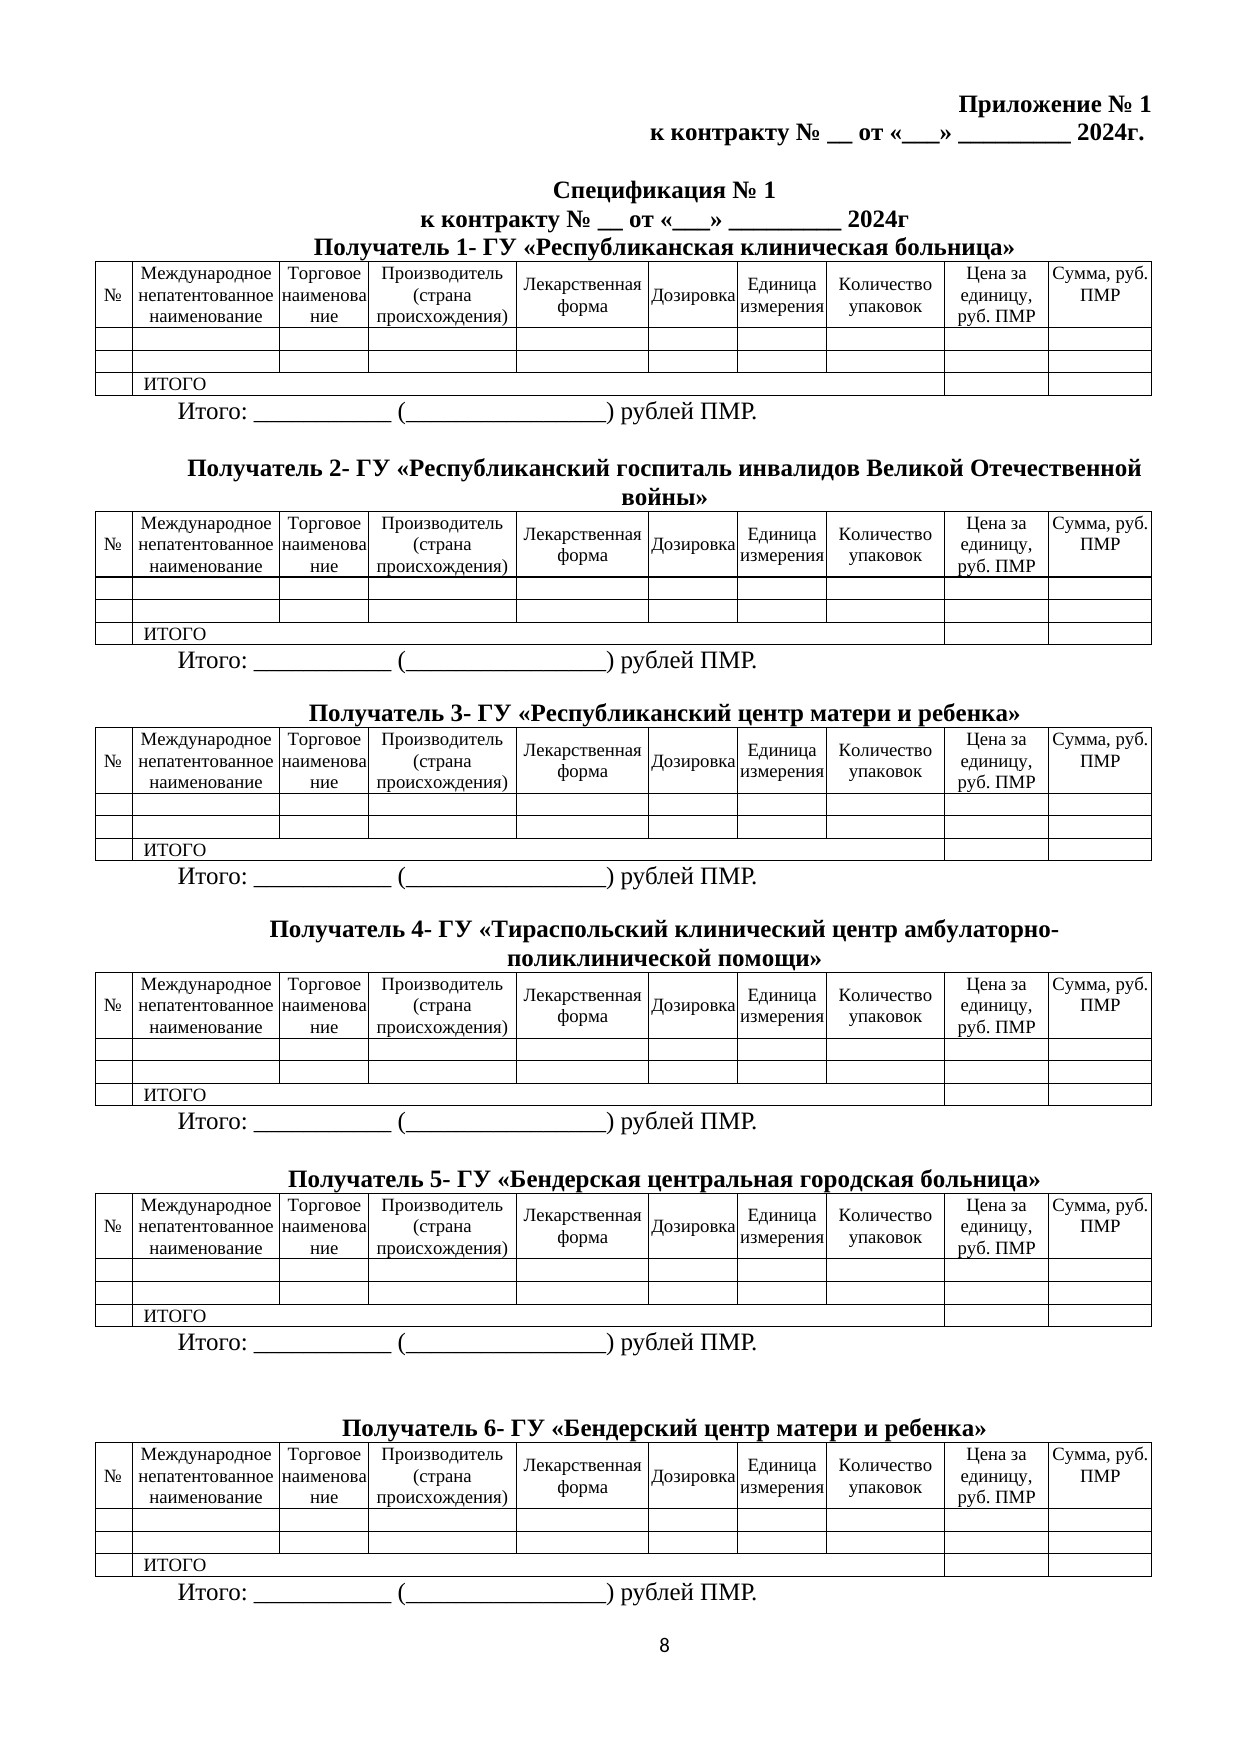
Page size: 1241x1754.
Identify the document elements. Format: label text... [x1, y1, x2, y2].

table_cell [369, 600, 516, 622]
table_cell ИТОГО [133, 373, 944, 395]
table_cell [369, 1532, 516, 1553]
table_cell [517, 351, 648, 372]
table_cell [133, 578, 279, 599]
table_header Дозировка [649, 973, 737, 1037]
table_header Количество упаковок [827, 973, 944, 1037]
table_cell [280, 351, 368, 372]
table_cell [96, 816, 132, 838]
table_cell [1049, 578, 1151, 599]
table_cell [1049, 1532, 1151, 1553]
text Итого: ___________ (________________) рублей ПМР. [177, 1577, 1152, 1606]
table_cell [96, 1039, 132, 1060]
table_cell [945, 1532, 1048, 1553]
table_cell [945, 373, 1048, 395]
table_cell ИТОГО [133, 1305, 944, 1326]
table_cell [649, 1509, 737, 1531]
table_header Количество упаковок [827, 1443, 944, 1508]
table_cell [945, 839, 1048, 860]
table_header Цена за единицу, руб. ПМР [945, 512, 1048, 576]
table_cell [945, 1305, 1048, 1326]
table_header № [96, 728, 132, 793]
text Получатель 2- ГУ «Республиканский госпиталь инвалидов Великой Отечественной войны» [177, 453, 1152, 511]
table_cell [1049, 373, 1151, 395]
text Итого: ___________ (________________) рублей ПМР. [177, 1106, 1152, 1135]
table_cell [1049, 1509, 1151, 1531]
table_cell [369, 1509, 516, 1531]
table_header Сумма, руб. ПМР [1049, 973, 1151, 1037]
table_cell [369, 816, 516, 838]
table_header Лекарственная форма [517, 512, 648, 576]
table_header Дозировка [649, 1194, 737, 1258]
table_cell [827, 1061, 944, 1083]
table_cell [945, 794, 1048, 815]
table_cell [649, 1039, 737, 1060]
table_header Сумма, руб. ПМР [1049, 262, 1151, 327]
table_header Торговое наименование [280, 1194, 368, 1258]
table_cell [1049, 1259, 1151, 1281]
table_cell [280, 1061, 368, 1083]
table_cell [1049, 600, 1151, 622]
table_cell [827, 1509, 944, 1531]
table_header Единица измерения [738, 1194, 826, 1258]
table_cell [738, 1509, 826, 1531]
table_cell [517, 816, 648, 838]
table_header № [96, 262, 132, 327]
table_header Количество упаковок [827, 262, 944, 327]
table_header Производитель (страна происхождения) [369, 1194, 516, 1258]
table_cell [96, 1061, 132, 1083]
table_header Дозировка [649, 512, 737, 576]
text Итого: ___________ (________________) рублей ПМР. [177, 1327, 1152, 1356]
table_cell [96, 1509, 132, 1531]
text Получатель 3- ГУ «Республиканский центр матери и ребенка» [177, 698, 1152, 727]
text Спецификация № 1 [177, 175, 1152, 204]
table_cell [517, 328, 648, 349]
table_cell [945, 1084, 1048, 1105]
text к контракту № __ от «___» _________ 2024г [177, 204, 1152, 232]
table_cell [133, 1039, 279, 1060]
table_header Международное непатентованное наименование [133, 1194, 279, 1258]
table_cell [945, 600, 1048, 622]
table_cell [369, 351, 516, 372]
table_cell [649, 578, 737, 599]
table_header Производитель (страна происхождения) [369, 1443, 516, 1508]
table_cell [369, 578, 516, 599]
table_cell [649, 816, 737, 838]
table_cell [945, 623, 1048, 644]
table_cell [738, 351, 826, 372]
table_header № [96, 973, 132, 1037]
table_cell [517, 1509, 648, 1531]
table_cell [280, 1282, 368, 1303]
table_header Торговое наименование [280, 512, 368, 576]
table_header Единица измерения [738, 728, 826, 793]
table_cell ИТОГО [133, 1084, 944, 1105]
table_cell [369, 328, 516, 349]
text Приложение № 1 [177, 89, 1152, 117]
table_cell [827, 578, 944, 599]
text к контракту № __ от «___» _________ 2024г. [650, 117, 1152, 146]
table_cell [280, 794, 368, 815]
table_cell [369, 1061, 516, 1083]
table_cell [1049, 839, 1151, 860]
table_header Единица измерения [738, 262, 826, 327]
text Получатель 4- ГУ «Тираспольский клинический центр амбулаторно-поликлинической помощи» [177, 914, 1152, 972]
table_header Дозировка [649, 1443, 737, 1508]
table_cell [96, 328, 132, 349]
table_cell [1049, 1282, 1151, 1303]
table_cell [649, 1532, 737, 1553]
table_header Производитель (страна происхождения) [369, 262, 516, 327]
text Получатель 1- ГУ «Республиканская клиническая больница» [177, 232, 1152, 261]
table_header Производитель (страна происхождения) [369, 973, 516, 1037]
table_cell [827, 1259, 944, 1281]
table_cell [1049, 1554, 1151, 1576]
table_header Международное непатентованное наименование [133, 973, 279, 1037]
table_cell ИТОГО [133, 623, 944, 644]
table_cell [517, 1259, 648, 1281]
text Получатель 5- ГУ «Бендерская центральная городская больница» [177, 1164, 1152, 1193]
table_header Цена за единицу, руб. ПМР [945, 973, 1048, 1037]
table_cell [649, 351, 737, 372]
table_cell [649, 1061, 737, 1083]
table_cell [1049, 328, 1151, 349]
table_cell [1049, 1061, 1151, 1083]
text Итого: ___________ (________________) рублей ПМР. [177, 861, 1152, 890]
table_header № [96, 1194, 132, 1258]
table_header Количество упаковок [827, 512, 944, 576]
table_cell [96, 578, 132, 599]
table_header Международное непатентованное наименование [133, 512, 279, 576]
table_cell [133, 351, 279, 372]
table_cell [517, 578, 648, 599]
table_cell [96, 1532, 132, 1553]
table_cell [369, 1282, 516, 1303]
table_cell [738, 1061, 826, 1083]
table_header Торговое наименование [280, 973, 368, 1037]
table_header Лекарственная форма [517, 1194, 648, 1258]
table_cell [738, 794, 826, 815]
table_header Сумма, руб. ПМР [1049, 728, 1151, 793]
table_cell [133, 1282, 279, 1303]
table_cell [96, 839, 132, 860]
table_cell [738, 600, 826, 622]
table_cell [649, 1259, 737, 1281]
table_header Цена за единицу, руб. ПМР [945, 728, 1048, 793]
table_header Сумма, руб. ПМР [1049, 512, 1151, 576]
table_cell [738, 1039, 826, 1060]
table_cell [945, 1282, 1048, 1303]
table_header Цена за единицу, руб. ПМР [945, 1194, 1048, 1258]
table_header Единица измерения [738, 973, 826, 1037]
table_cell [96, 1554, 132, 1576]
table_cell [945, 1039, 1048, 1060]
table_header Сумма, руб. ПМР [1049, 1443, 1151, 1508]
table_cell [96, 600, 132, 622]
table_cell [649, 328, 737, 349]
table_cell [96, 794, 132, 815]
table_cell [133, 328, 279, 349]
table_cell [133, 794, 279, 815]
table_header № [96, 1443, 132, 1508]
table_cell [517, 1061, 648, 1083]
table_header Цена за единицу, руб. ПМР [945, 1443, 1048, 1508]
text Итого: ___________ (________________) рублей ПМР. [177, 396, 1152, 424]
table_cell [1049, 794, 1151, 815]
table_cell [738, 816, 826, 838]
table_header Количество упаковок [827, 1194, 944, 1258]
table_cell [517, 1282, 648, 1303]
table_cell [517, 1039, 648, 1060]
table_cell [133, 1259, 279, 1281]
table_header Лекарственная форма [517, 728, 648, 793]
table_cell [133, 1061, 279, 1083]
table_cell [133, 1509, 279, 1531]
table_cell [280, 328, 368, 349]
table_header Торговое наименование [280, 262, 368, 327]
table_header Международное непатентованное наименование [133, 728, 279, 793]
table_header Торговое наименование [280, 728, 368, 793]
table_cell [280, 1509, 368, 1531]
table_cell [369, 1259, 516, 1281]
table_cell [827, 794, 944, 815]
table_cell [738, 1282, 826, 1303]
table_header Дозировка [649, 728, 737, 793]
table_cell [517, 600, 648, 622]
table_header Производитель (страна происхождения) [369, 728, 516, 793]
table_cell [945, 1259, 1048, 1281]
table_cell [649, 600, 737, 622]
table_cell [369, 794, 516, 815]
table_cell [96, 373, 132, 395]
table_cell [1049, 351, 1151, 372]
table_cell [96, 1084, 132, 1105]
table_cell [1049, 1084, 1151, 1105]
table_cell [517, 1532, 648, 1553]
table_cell [280, 600, 368, 622]
table_cell [1049, 816, 1151, 838]
table_header Лекарственная форма [517, 262, 648, 327]
table_cell [1049, 1305, 1151, 1326]
table_cell [827, 351, 944, 372]
table_header Дозировка [649, 262, 737, 327]
text Итого: ___________ (________________) рублей ПМР. [177, 645, 1152, 674]
table_cell [945, 816, 1048, 838]
table_cell [827, 1039, 944, 1060]
table_cell [738, 578, 826, 599]
table_cell [96, 1282, 132, 1303]
table_header Цена за единицу, руб. ПМР [945, 262, 1048, 327]
table_cell [517, 794, 648, 815]
table_cell [649, 794, 737, 815]
table_cell [96, 623, 132, 644]
table_header Лекарственная форма [517, 973, 648, 1037]
table_cell [738, 1532, 826, 1553]
table_cell [945, 578, 1048, 599]
table_cell [649, 1282, 737, 1303]
table_cell [96, 1259, 132, 1281]
table_cell [827, 328, 944, 349]
table_cell [827, 1282, 944, 1303]
table_header Торговое наименование [280, 1443, 368, 1508]
table_cell [738, 1259, 826, 1281]
text Получатель 6- ГУ «Бендерский центр матери и ребенка» [177, 1413, 1152, 1442]
table_cell [133, 816, 279, 838]
table_cell [827, 816, 944, 838]
table_cell [1049, 1039, 1151, 1060]
table_header Единица измерения [738, 1443, 826, 1508]
table_cell [280, 578, 368, 599]
table_header Лекарственная форма [517, 1443, 648, 1508]
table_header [133, 1443, 279, 1508]
table_cell ИТОГО [133, 1554, 944, 1576]
table_cell [738, 328, 826, 349]
table_cell [133, 1532, 279, 1553]
table_cell [133, 600, 279, 622]
table_cell [1049, 623, 1151, 644]
table_cell [280, 816, 368, 838]
table_cell [280, 1039, 368, 1060]
table_cell [827, 600, 944, 622]
table_cell [827, 1532, 944, 1553]
table_cell [945, 351, 1048, 372]
table_cell [945, 1061, 1048, 1083]
table_cell [280, 1259, 368, 1281]
table_cell [96, 1305, 132, 1326]
table_header Сумма, руб. ПМР [1049, 1194, 1151, 1258]
table_cell ИТОГО [133, 839, 944, 860]
table_header Международное непатентованное наименование [133, 262, 279, 327]
table_cell [369, 1039, 516, 1060]
table_cell [280, 1532, 368, 1553]
table_cell [96, 351, 132, 372]
table_header № [96, 512, 132, 576]
table_cell [945, 1554, 1048, 1576]
table_header Единица измерения [738, 512, 826, 576]
table_cell [945, 328, 1048, 349]
table_cell [945, 1509, 1048, 1531]
table_header Производитель (страна происхождения) [369, 512, 516, 576]
table_header Количество упаковок [827, 728, 944, 793]
